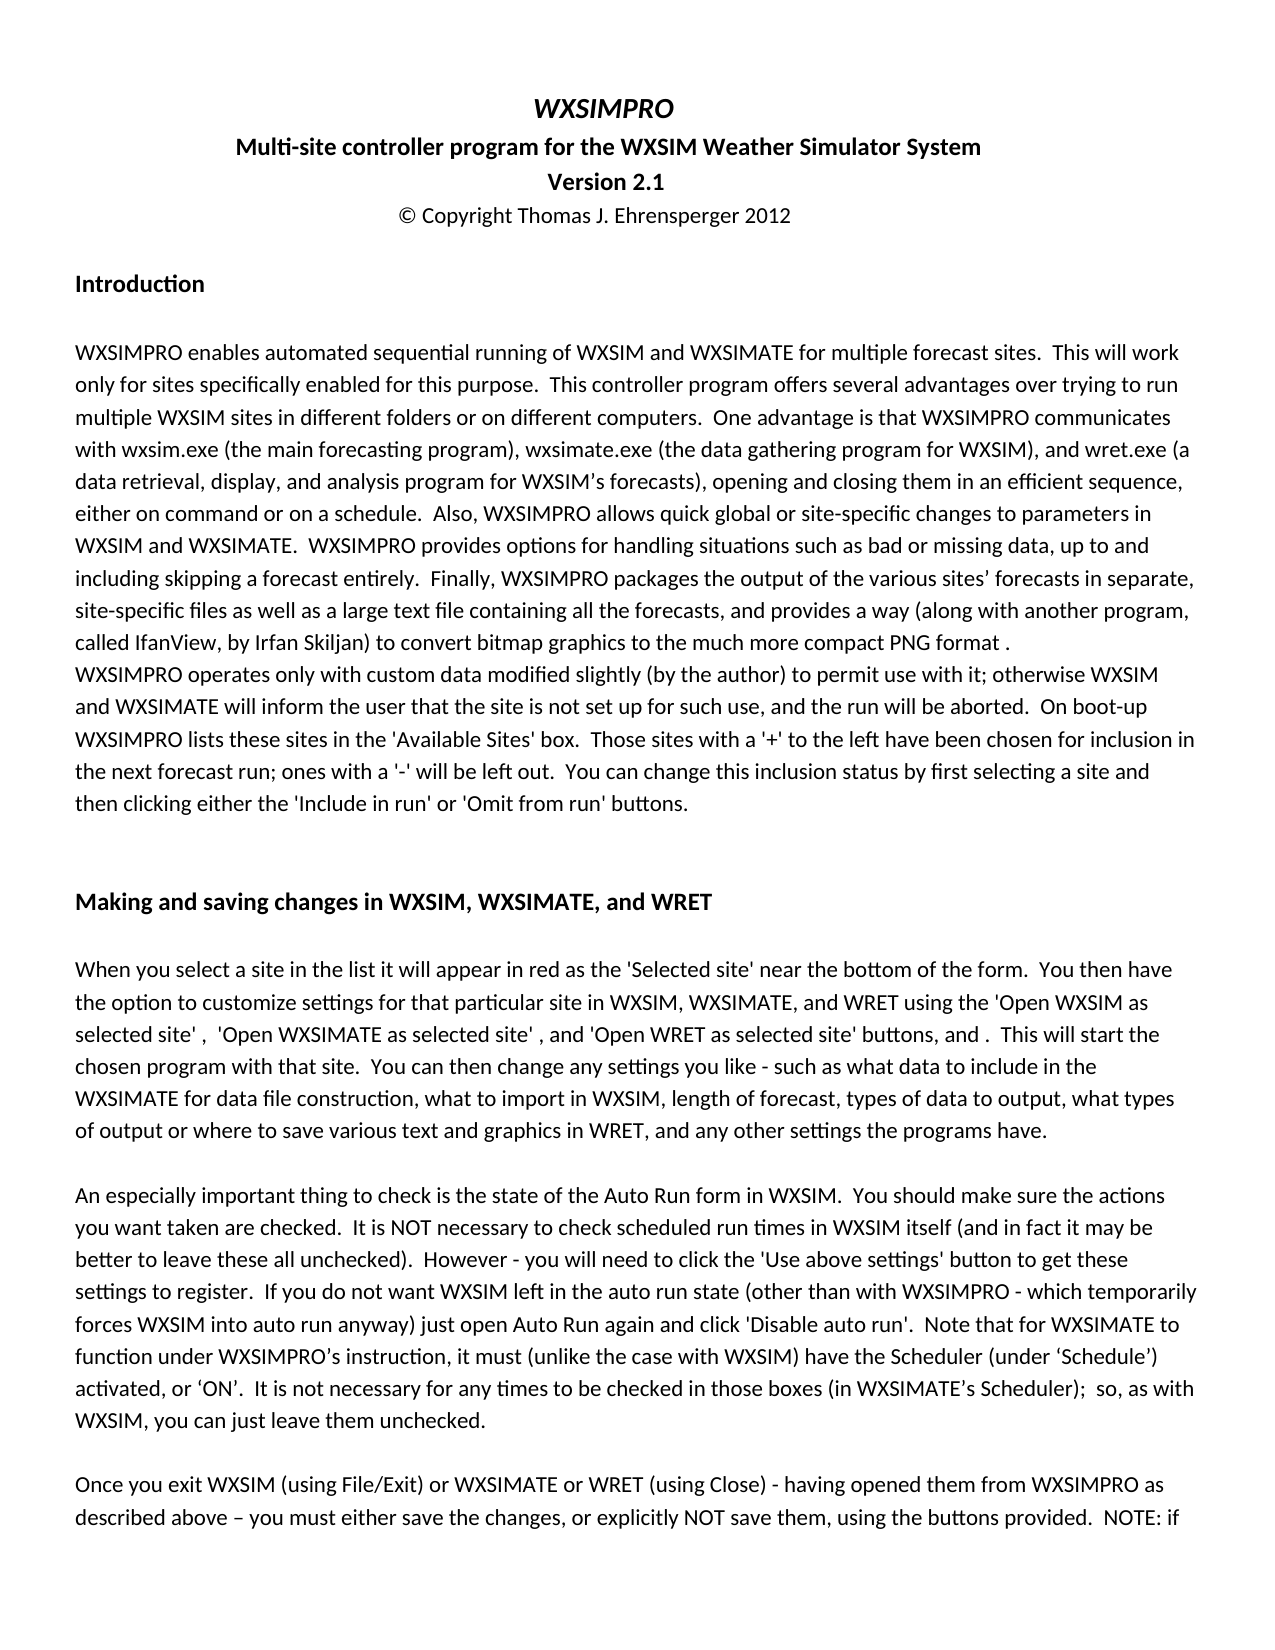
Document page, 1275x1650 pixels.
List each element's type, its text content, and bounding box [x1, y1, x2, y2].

text WXSIMPRO enables automated sequential running of WXSIM and WXSIMATE for multiple forecast sites. This will work only for sites specifically enabled for this purpose. This controller program offers several advantages over trying to run multiple WXSIM sites in different folders or on different computers. One advantage is that WXSIMPRO communicates with wxsim.exe (the main forecasting program), wxsimate.exe (the data gathering program for WXSIM), and wret.exe (a data retrieval, display, and analysis program for WXSIM’s forecasts), opening and closing them in an efficient sequence, either on command or on a schedule. Also, WXSIMPRO allows quick global or site-specific changes to parameters in WXSIM and WXSIMATE. WXSIMPRO provides options for handling situations such as bad or missing data, up to and including skipping a forecast entirely. Finally, WXSIMPRO packages the output of the various sites’ forecasts in separate, site-specific files as well as a large text file containing all the forecasts, and provides a way (along with another program, called IfanView, by Irfan Skiljan) to convert bitmap graphics to the much more compact PNG format . [75, 338, 1200, 656]
text Introduction [75, 268, 1200, 299]
text An especially important thing to check is the state of the Auto Run form in WXSIM. You should make sure the actions you want taken are checked. It is NOT necessary to check scheduled run times in WXSIM itself (and in fact it may be better to leave these all unchecked). However - you will need to click the 'Use above settings' button to get these settings to register. If you do not want WXSIM left in the auto run state (other than with WXSIMPRO - which temporarily forces WXSIM into auto run anyway) just open Auto Run again and click 'Disable auto run'. Note that for WXSIMATE to function under WXSIMPRO’s instruction, it must (unlike the case with WXSIM) have the Scheduler (under ‘Schedule’) activated, or ‘ON’. It is not necessary for any times to be checked in those boxes (in WXSIMATE’s Scheduler); so, as with WXSIM, you can just leave them unchecked. [75, 1181, 1200, 1434]
text When you select a site in the list it will appear in red as the 'Selected site' near the bottom of the form. You then have the option to customize settings for that particular site in WXSIM, WXSIMATE, and WRET using the 'Open WXSIM as selected site' , 'Open WXSIMATE as selected site' , and 'Open WRET as selected site' buttons, and . This will start the chosen program with that site. You can then change any settings you like - such as what data to include in the WXSIMATE for data file construction, what to import in WXSIM, length of forecast, types of data to output, what types of output or where to save various text and graphics in WRET, and any other settings the programs have. [75, 956, 1200, 1144]
text WXSIMPRO [75, 90, 1200, 126]
text © Copyright Thomas J. Ehrensperger 2012 [75, 201, 1200, 229]
text Multi-site controller program for the WXSIM Weather Simulator System [75, 131, 1200, 161]
text Version 2.1 [75, 166, 1200, 196]
text Making and saving changes in WXSIM, WXSIMATE, and WRET [75, 886, 1200, 916]
text WXSIMPRO operates only with custom data modified slightly (by the author) to permit use with it; otherwise WXSIM and WXSIMATE will inform the user that the site is not set up for such use, and the run will be aborted. On boot-up WXSIMPRO lists these sites in the 'Available Sites' box. Those sites with a '+' to the left have been chosen for inclusion in the next forecast run; ones with a '-' will be left out. You can change this inclusion status by first selecting a site and then clicking either the 'Include in run' or 'Omit from run' buttons. [75, 660, 1200, 817]
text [75, 1471, 1200, 1531]
